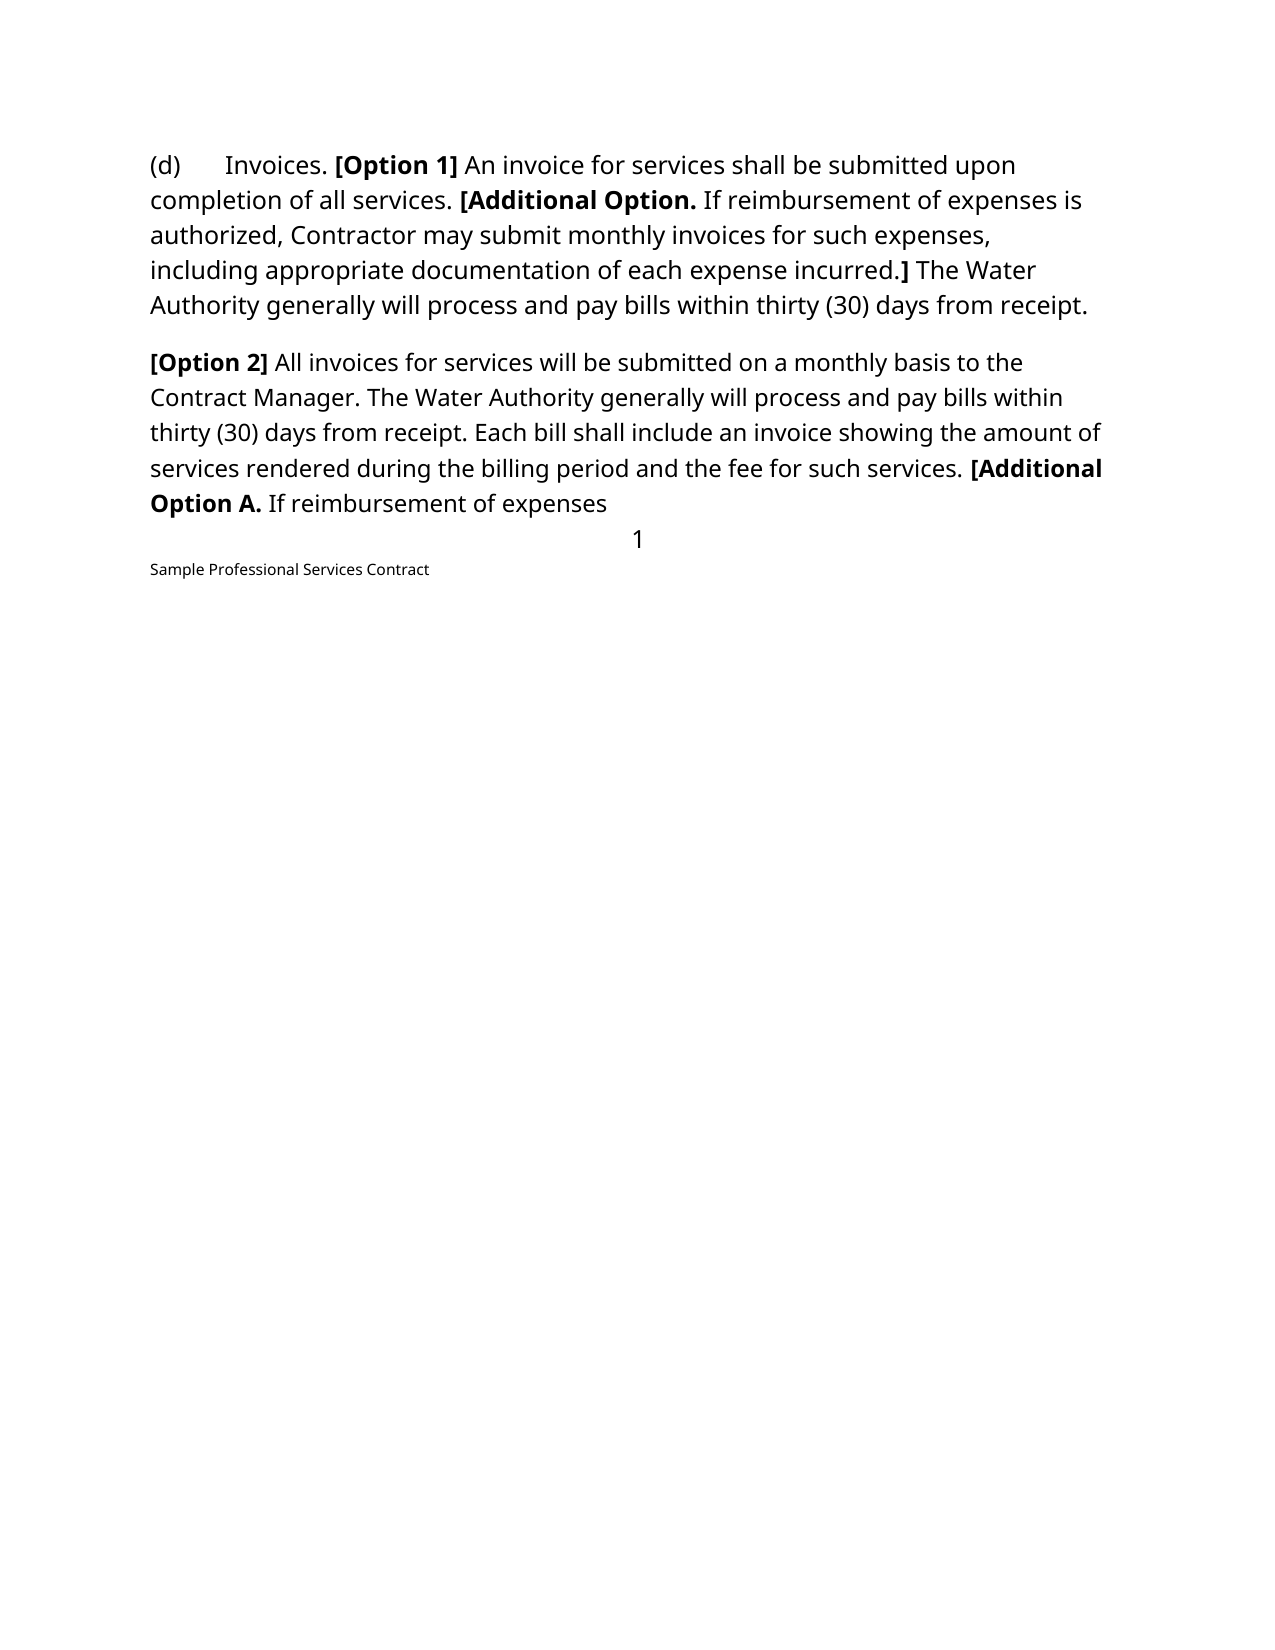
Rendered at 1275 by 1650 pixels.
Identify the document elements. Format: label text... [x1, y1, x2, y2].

text 1 [631, 522, 1112, 556]
text [Option 2] All invoices for services will be submitted on a monthly basis to the Contract Manager. The Water Authority generally will process and pay bills within thirty (30) days from receipt. Each bill shall include an invoice showing the amount of services rendered during the billing period and the fee for such services. [Additional Option A. If reimbursement of expenses [150, 346, 1112, 519]
text Sample Professional Services Contract [150, 558, 1112, 580]
list Invoices. [Option 1] An invoice for services shall be submitted upon completion of all services. [Additional Option. If reimbursement of expenses is authorized, Contractor may submit monthly invoices for such expenses, including appropriate documentation of each expense incurred.] The Water Authority generally will process and pay bills within thirty (30) days from receipt. [150, 147, 1106, 322]
